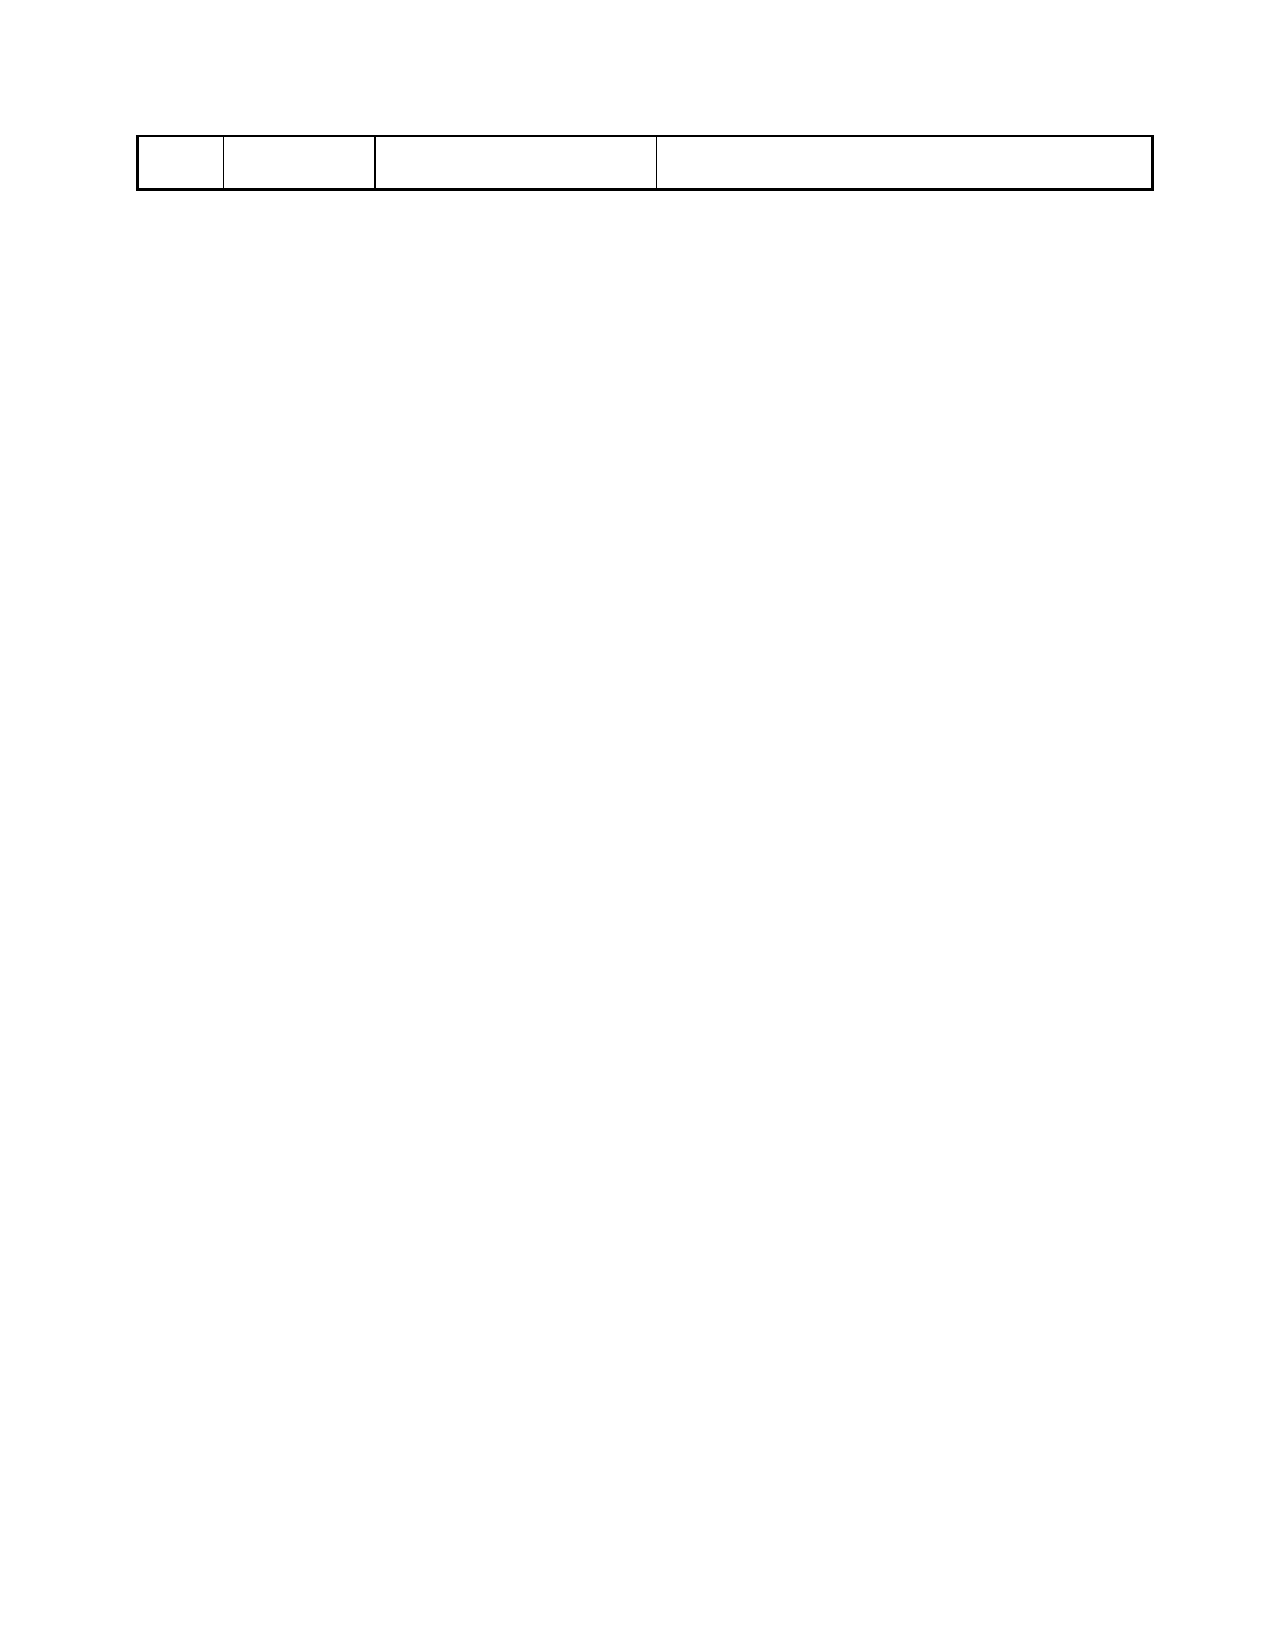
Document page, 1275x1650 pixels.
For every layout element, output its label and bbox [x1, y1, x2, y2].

table_cell [139, 137, 223, 188]
table_cell [657, 137, 1151, 188]
table_cell [376, 137, 656, 188]
table_cell [224, 137, 374, 188]
